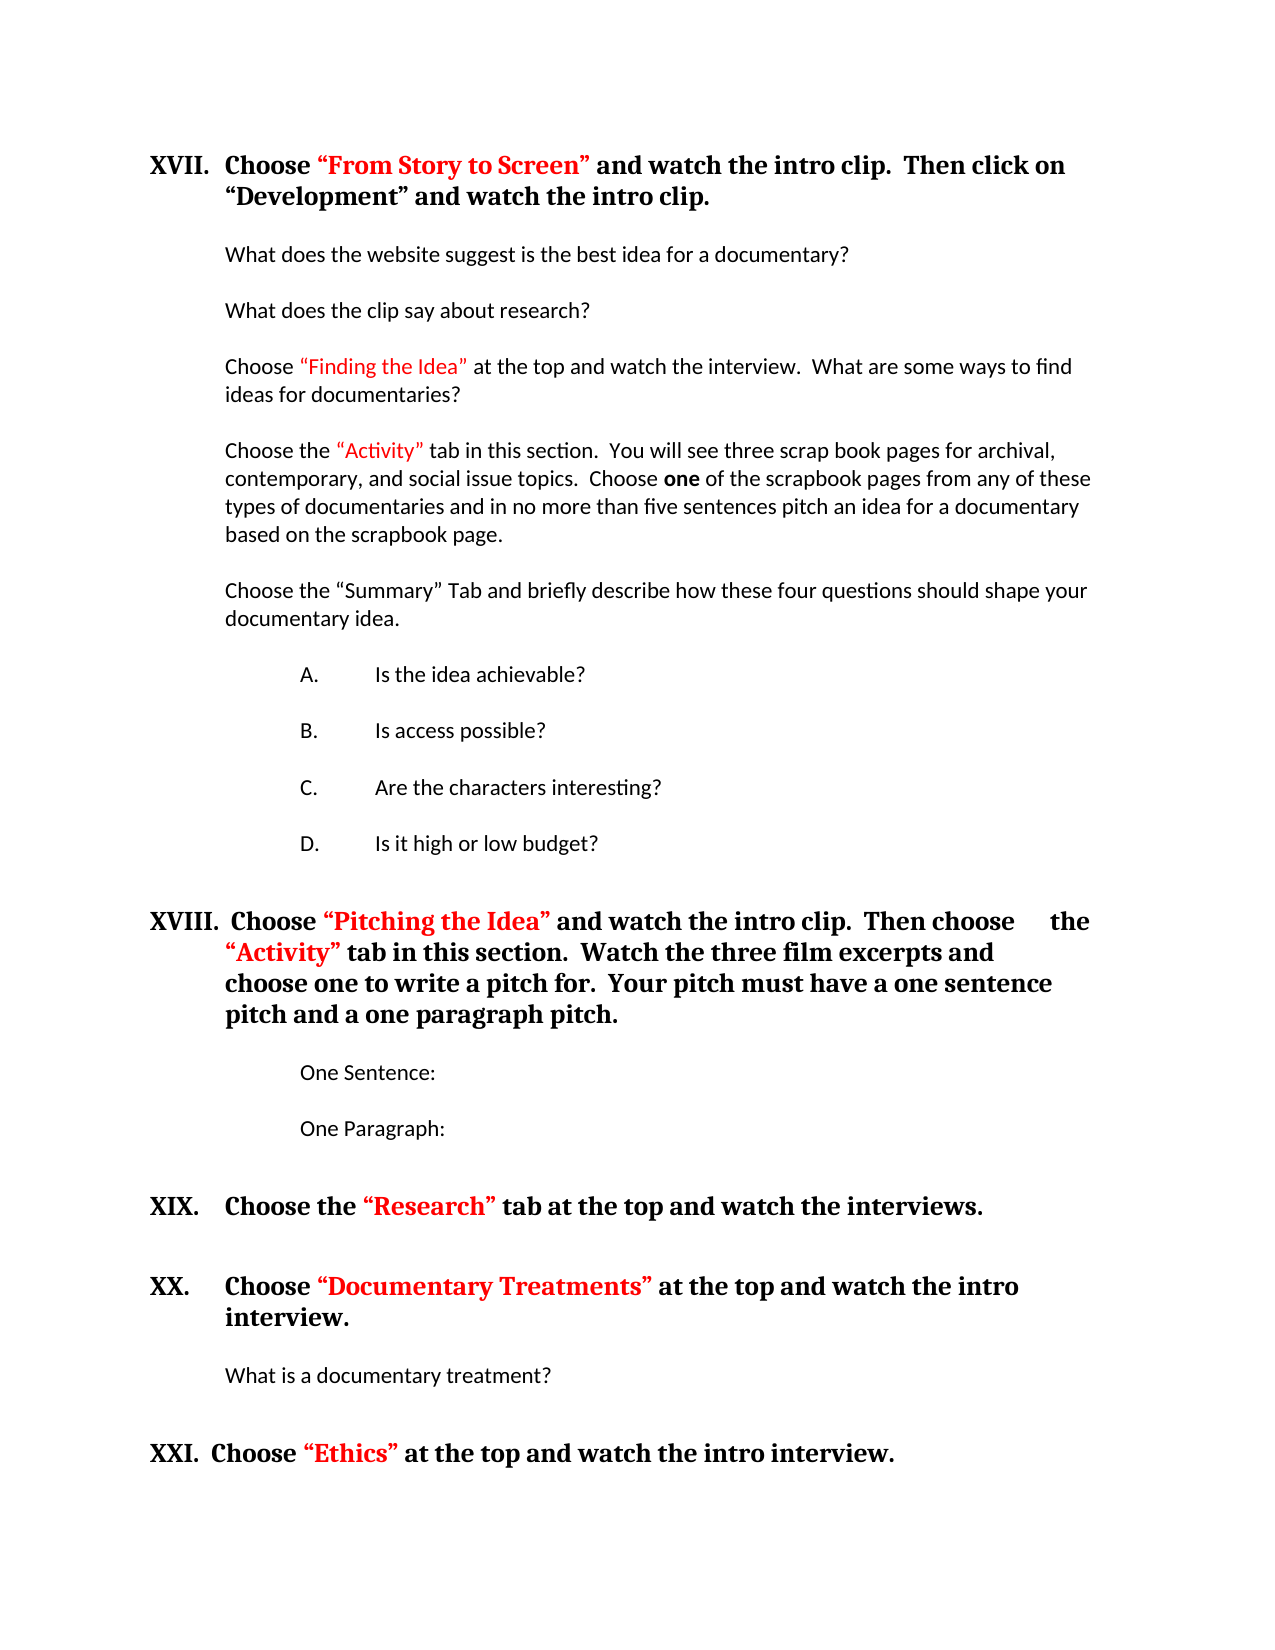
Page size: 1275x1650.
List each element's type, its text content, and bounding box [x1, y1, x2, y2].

text Choose the “Summary” Tab and briefly describe how these four questions should shape your documentary idea. [150, 577, 1125, 633]
text What does the website suggest is the best idea for a documentary? [150, 240, 1125, 268]
text One Paragraph: [150, 1114, 1125, 1142]
text D. Is it high or low budget? [150, 829, 1125, 857]
subtitle XVIII. Choose “Pitching the Idea” and watch the intro clip. Then choose the “Activity” tab in this section. Watch the three film excerpts and choose one to write a pitch for. Your pitch must have a one sentence pitch and a one paragraph pitch. [150, 906, 1125, 1030]
text B. Is access possible? [150, 717, 1125, 745]
subtitle XVII. Choose “From Story to Screen” and watch the intro clip. Then click on “Development” and watch the intro clip. [150, 150, 1125, 212]
text C. Are the characters interesting? [150, 773, 1125, 801]
text Choose “Finding the Idea” at the top and watch the interview. What are some ways to find ideas for documentaries? [150, 352, 1125, 408]
subtitle XIX. Choose the “Research” tab at the top and watch the interviews. [150, 1191, 1125, 1222]
text Choose the “Activity” tab in this section. You will see three scrap book pages for archival, contemporary, and social issue topics. Choose one of the scrapbook pages from any of these types of documentaries and in no more than five sentences pitch an idea for a documentary based on the scrapbook page. [150, 436, 1125, 548]
text What does the clip say about research? [150, 296, 1125, 324]
text What is a documentary treatment? [150, 1361, 1125, 1389]
subtitle XX. Choose “Documentary Treatments” at the top and watch the intro interview. [150, 1271, 1125, 1333]
subtitle XXI. Choose “Ethics” at the top and watch the intro interview. [150, 1438, 1125, 1469]
text A. Is the idea achievable? [150, 661, 1125, 689]
text One Sentence: [150, 1058, 1125, 1086]
